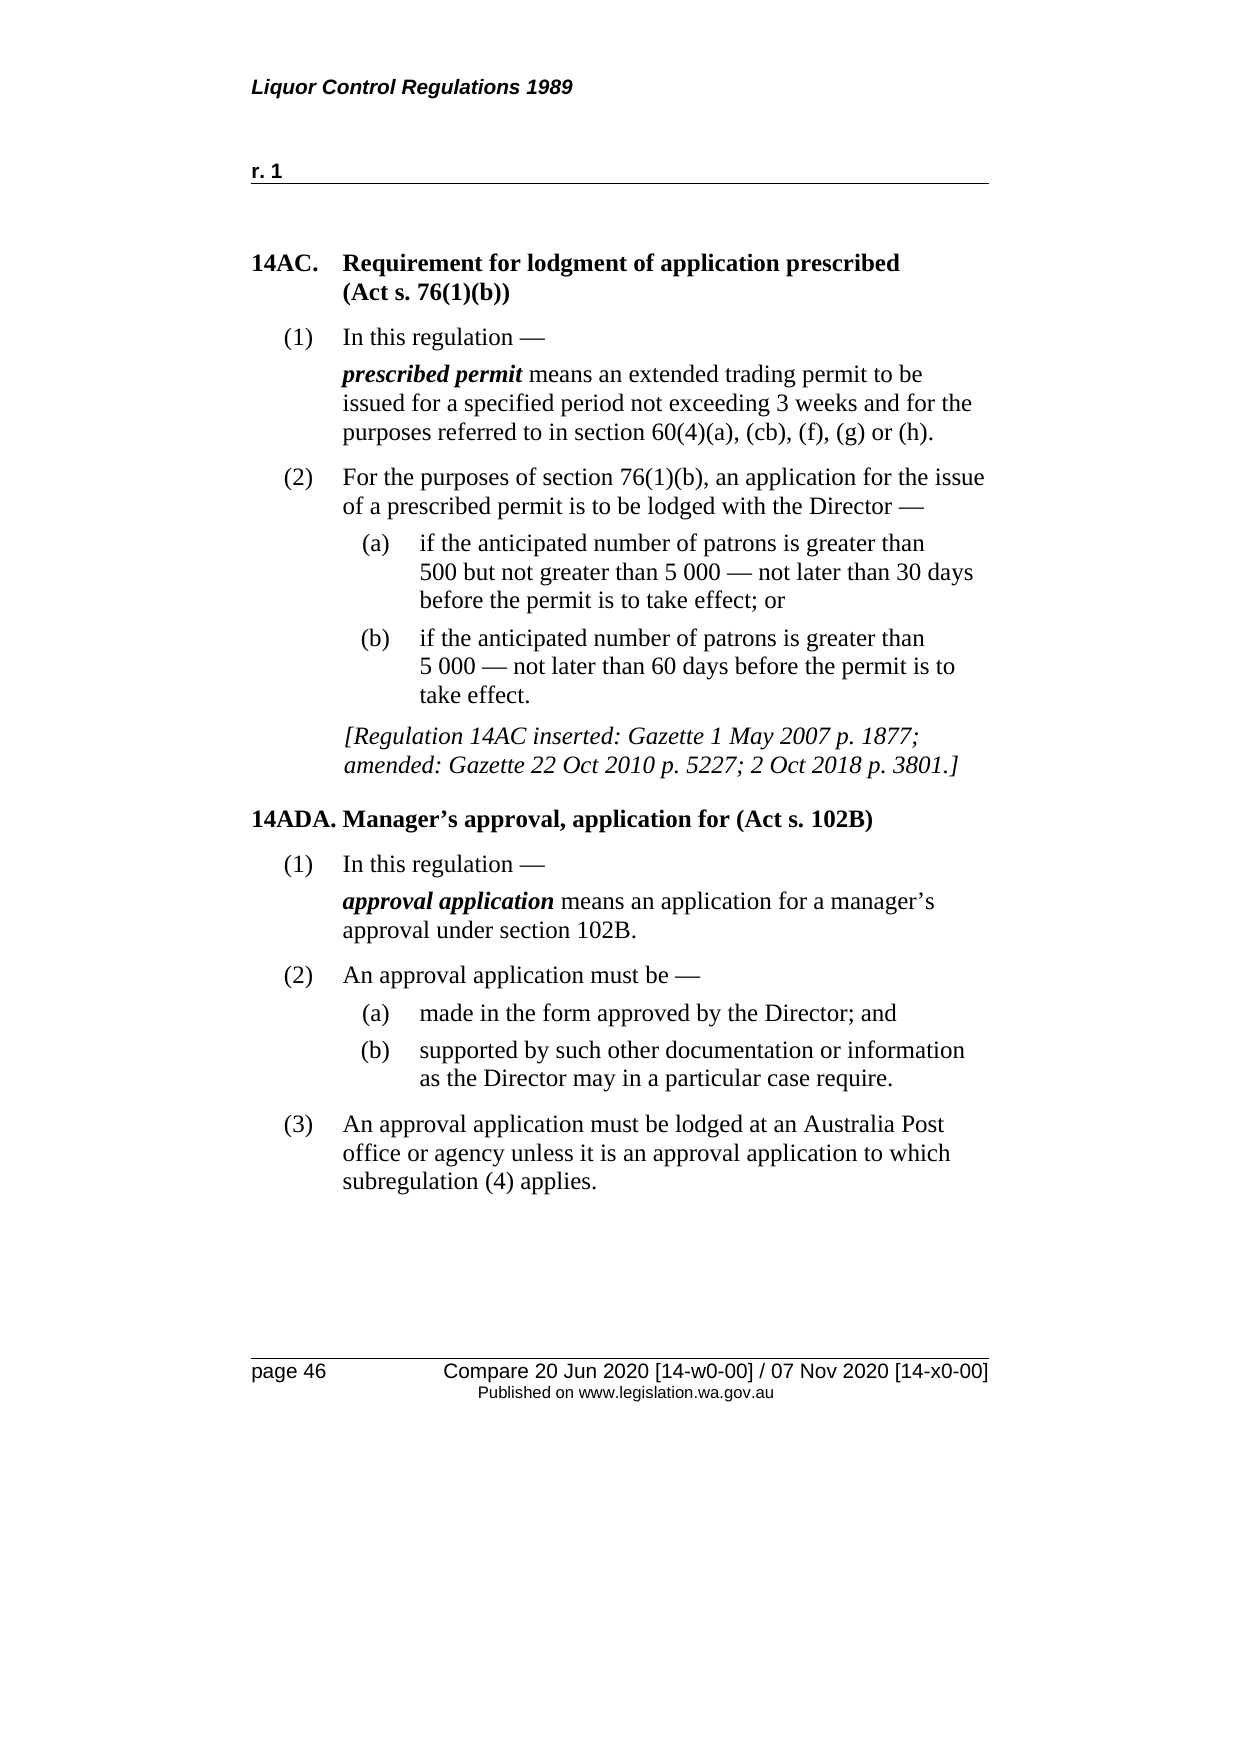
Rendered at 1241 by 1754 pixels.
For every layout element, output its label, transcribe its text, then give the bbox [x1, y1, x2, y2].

text (b) if the anticipated number of patrons is greater than 5 000 — not later than 60 days before the permit is to take effect. [251, 623, 989, 709]
text (2) For the purposes of section 76(1)(b), an application for the issue of a prescribed permit is to be lodged with the Director — [251, 462, 989, 520]
text (b) supported by such other documentation or information as the Director may in a particular case require. [251, 1035, 989, 1092]
text (2) An approval application must be — [251, 961, 989, 989]
text (a) if the anticipated number of patrons is greater than 500 but not greater than 5 000 — not later than 30 days before the permit is to take effect; or [251, 528, 989, 614]
subtitle 14AC. Requirement for lodgment of application prescribed (Act s. 76(1)(b)) [251, 248, 989, 306]
text (3) An approval application must be lodged at an Australia Post office or agency unless it is an approval application to which subregulation (4) applies. [251, 1109, 989, 1195]
text prescribed permit means an extended trading permit to be issued for a specified period not exceeding 3 weeks and for the purposes referred to in section 60(4)(a), (cb), (f), (g) or (h). [251, 359, 989, 446]
text [Regulation 14AC inserted: Gazette 1 May 2007 p. 1877; amended: Gazette 22 Oct 2010 p. 5227; 2 Oct 2018 p. 3801.] [251, 721, 989, 779]
text (a) made in the form approved by the Director; and [251, 998, 989, 1026]
text (1) In this regulation — [251, 849, 989, 878]
subtitle 14ADA. Manager’s approval, application for (Act s. 102B) [251, 804, 989, 833]
text approval application means an application for a manager’s approval under section 102B. [251, 886, 989, 944]
text (1) In this regulation — [251, 322, 989, 351]
